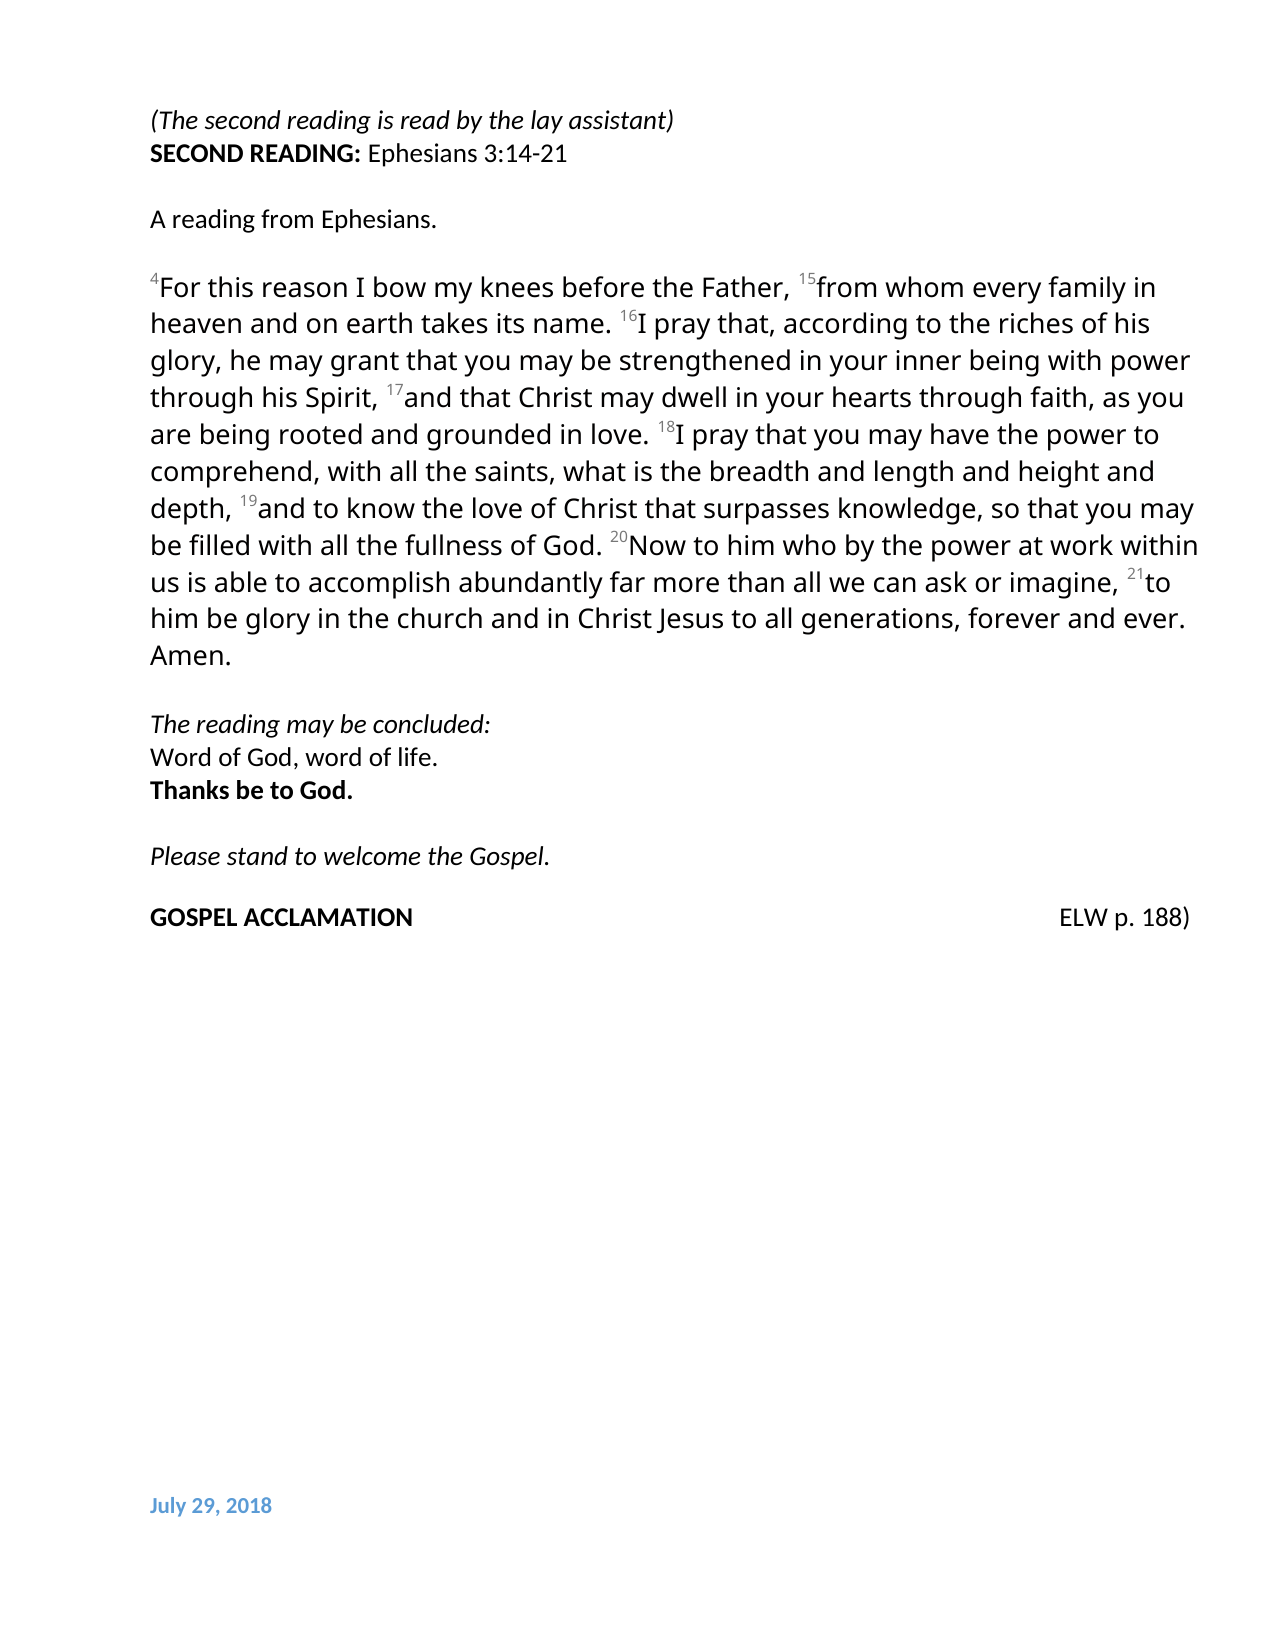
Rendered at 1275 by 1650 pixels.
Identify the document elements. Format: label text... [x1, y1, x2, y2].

text A reading from Ephesians. [150, 202, 1200, 235]
text GOSPEL ACCLAMATION ELW p. 188) [150, 900, 1200, 933]
text Second Reading: Ephesians 3:14-21 [150, 136, 1200, 169]
text 4For this reason I bow my knees before the Father, 15from whom every family in heaven and on earth takes its name. 16I pray that, according to the riches of his glory, he may grant that you may be strengthened in your inner being with power through his Spirit, 17and that Christ may dwell in your hearts through faith, as you are being rooted and grounded in love. 18I pray that you may have the power to comprehend, with all the saints, what is the breadth and length and height and depth, 19and to know the love of Christ that surpasses knowledge, so that you may be filled with all the fullness of God. 20Now to him who by the power at work within us is able to accomplish abundantly far more than all we can ask or imagine, 21to him be glory in the church and in Christ Jesus to all generations, forever and ever. Amen. [150, 268, 1200, 674]
text (The second reading is read by the lay assistant) [150, 103, 1200, 136]
text Please stand to welcome the Gospel. [150, 839, 1200, 872]
text Word of God, word of life. [150, 740, 1200, 773]
text The reading may be concluded: [150, 707, 1200, 740]
text Thanks be to God. [150, 773, 1200, 806]
